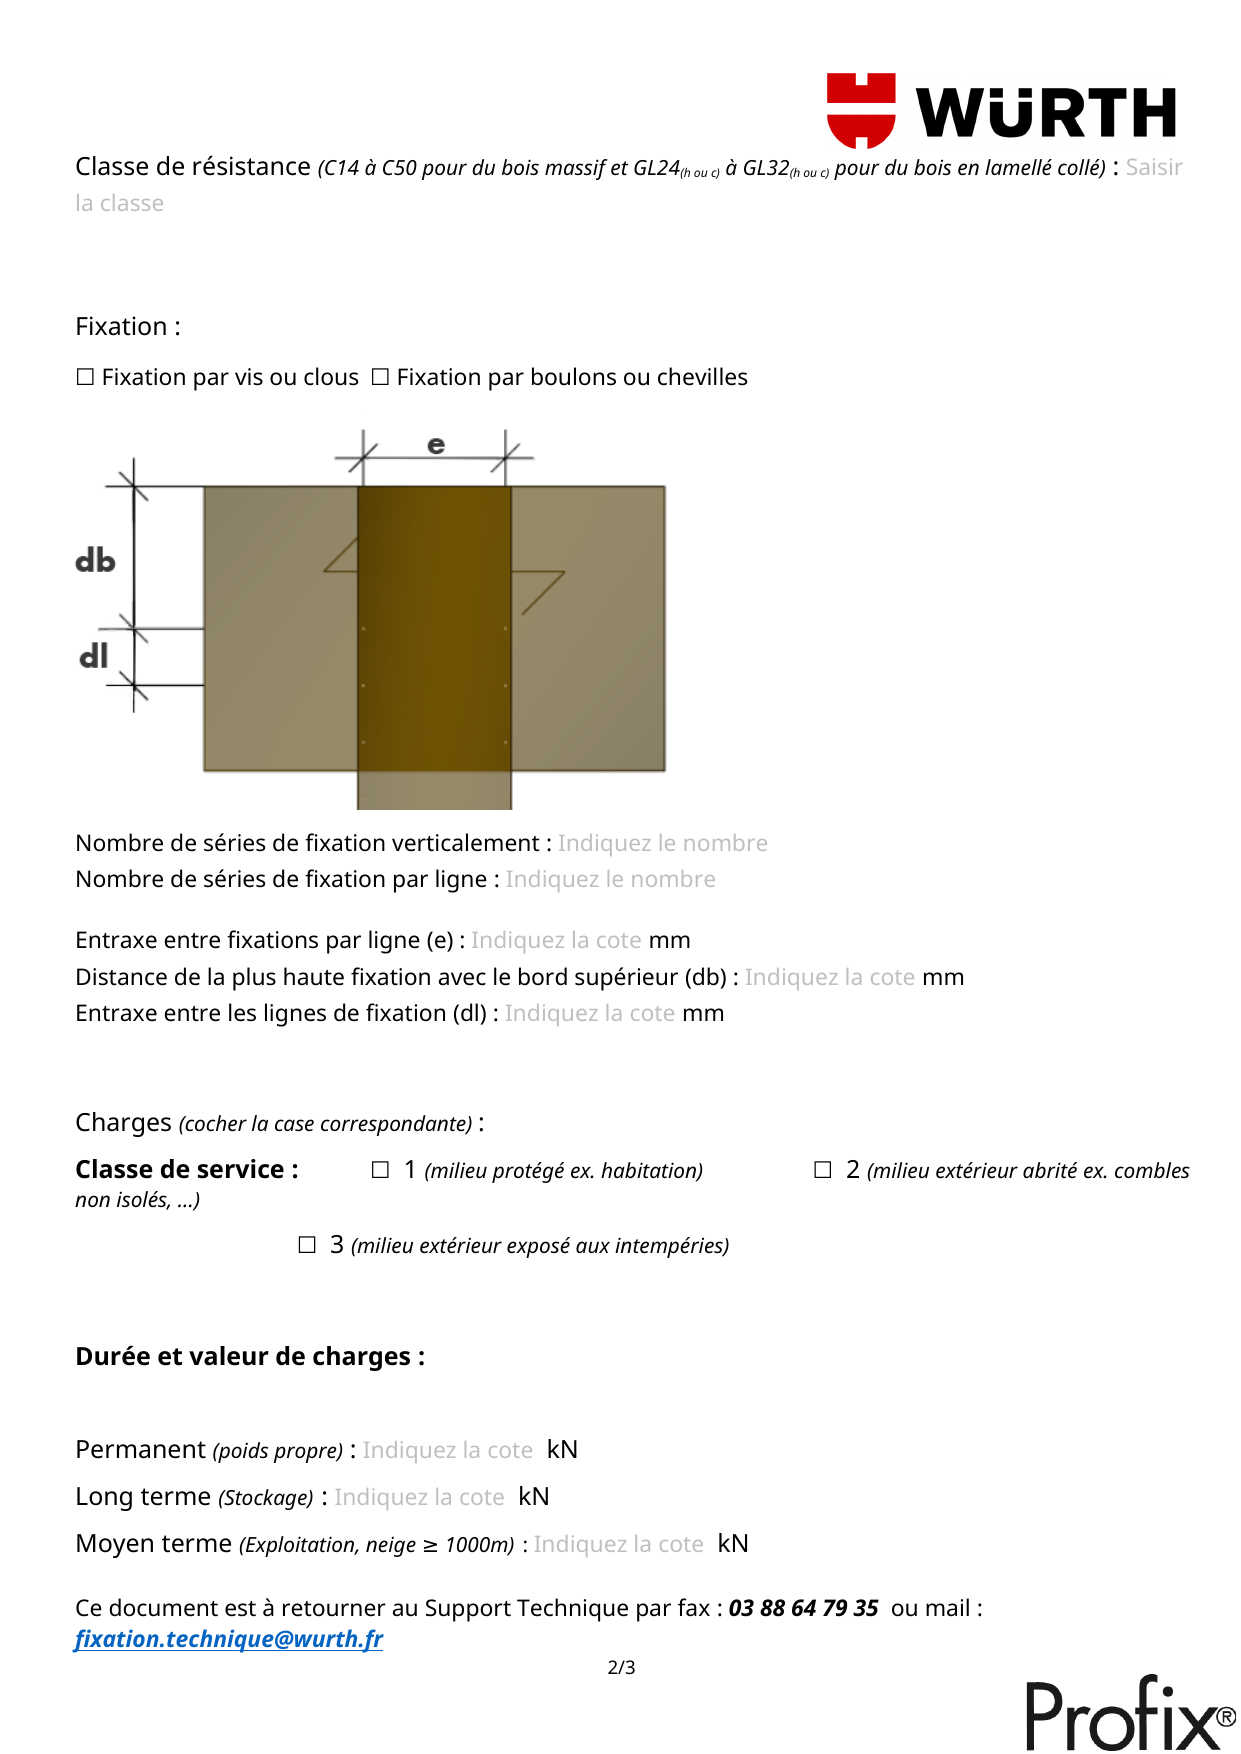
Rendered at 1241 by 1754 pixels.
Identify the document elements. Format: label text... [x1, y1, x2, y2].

text Permanent (poids propre) : kN [75, 1432, 1196, 1466]
text Nombre de séries de fixation par ligne : [75, 863, 1196, 894]
text Moyen terme (Exploitation, neige ≥ 1000m) : kN [75, 1525, 1196, 1559]
text Distance de la plus haute fixation avec le bord supérieur (db) : mm [75, 961, 1196, 992]
picture [1026, 1674, 1237, 1751]
picture [827, 73, 1176, 149]
text Long terme (Stockage) : kN [75, 1479, 1196, 1513]
text Durée et valeur de charges : [75, 1339, 1196, 1373]
text Fixation par vis ou clous Fixation par boulons ou chevilles [75, 361, 1196, 392]
text Entraxe entre les lignes de fixation (dl) : mm [75, 997, 1196, 1028]
text 3 (milieu extérieur exposé aux intempéries) [75, 1227, 1196, 1261]
text Nombre de séries de fixation verticalement : [75, 827, 1196, 858]
text Entraxe entre fixations par ligne (e) : mm [75, 924, 1196, 956]
text Classe de résistance (C14 à C50 pour du bois massif et GL24(h ou c) à GL32(h ou c) pour du bois en lamellé collé) : [75, 148, 1196, 218]
text Charges (cocher la case correspondante) : [75, 1105, 1196, 1139]
text Classe de service : 1 (milieu protégé ex. habitation) 2 (milieu extérieur abrité ex. combles non isolés, …) [75, 1152, 1196, 1214]
picture [75, 408, 668, 810]
text Fixation : [75, 309, 1196, 343]
